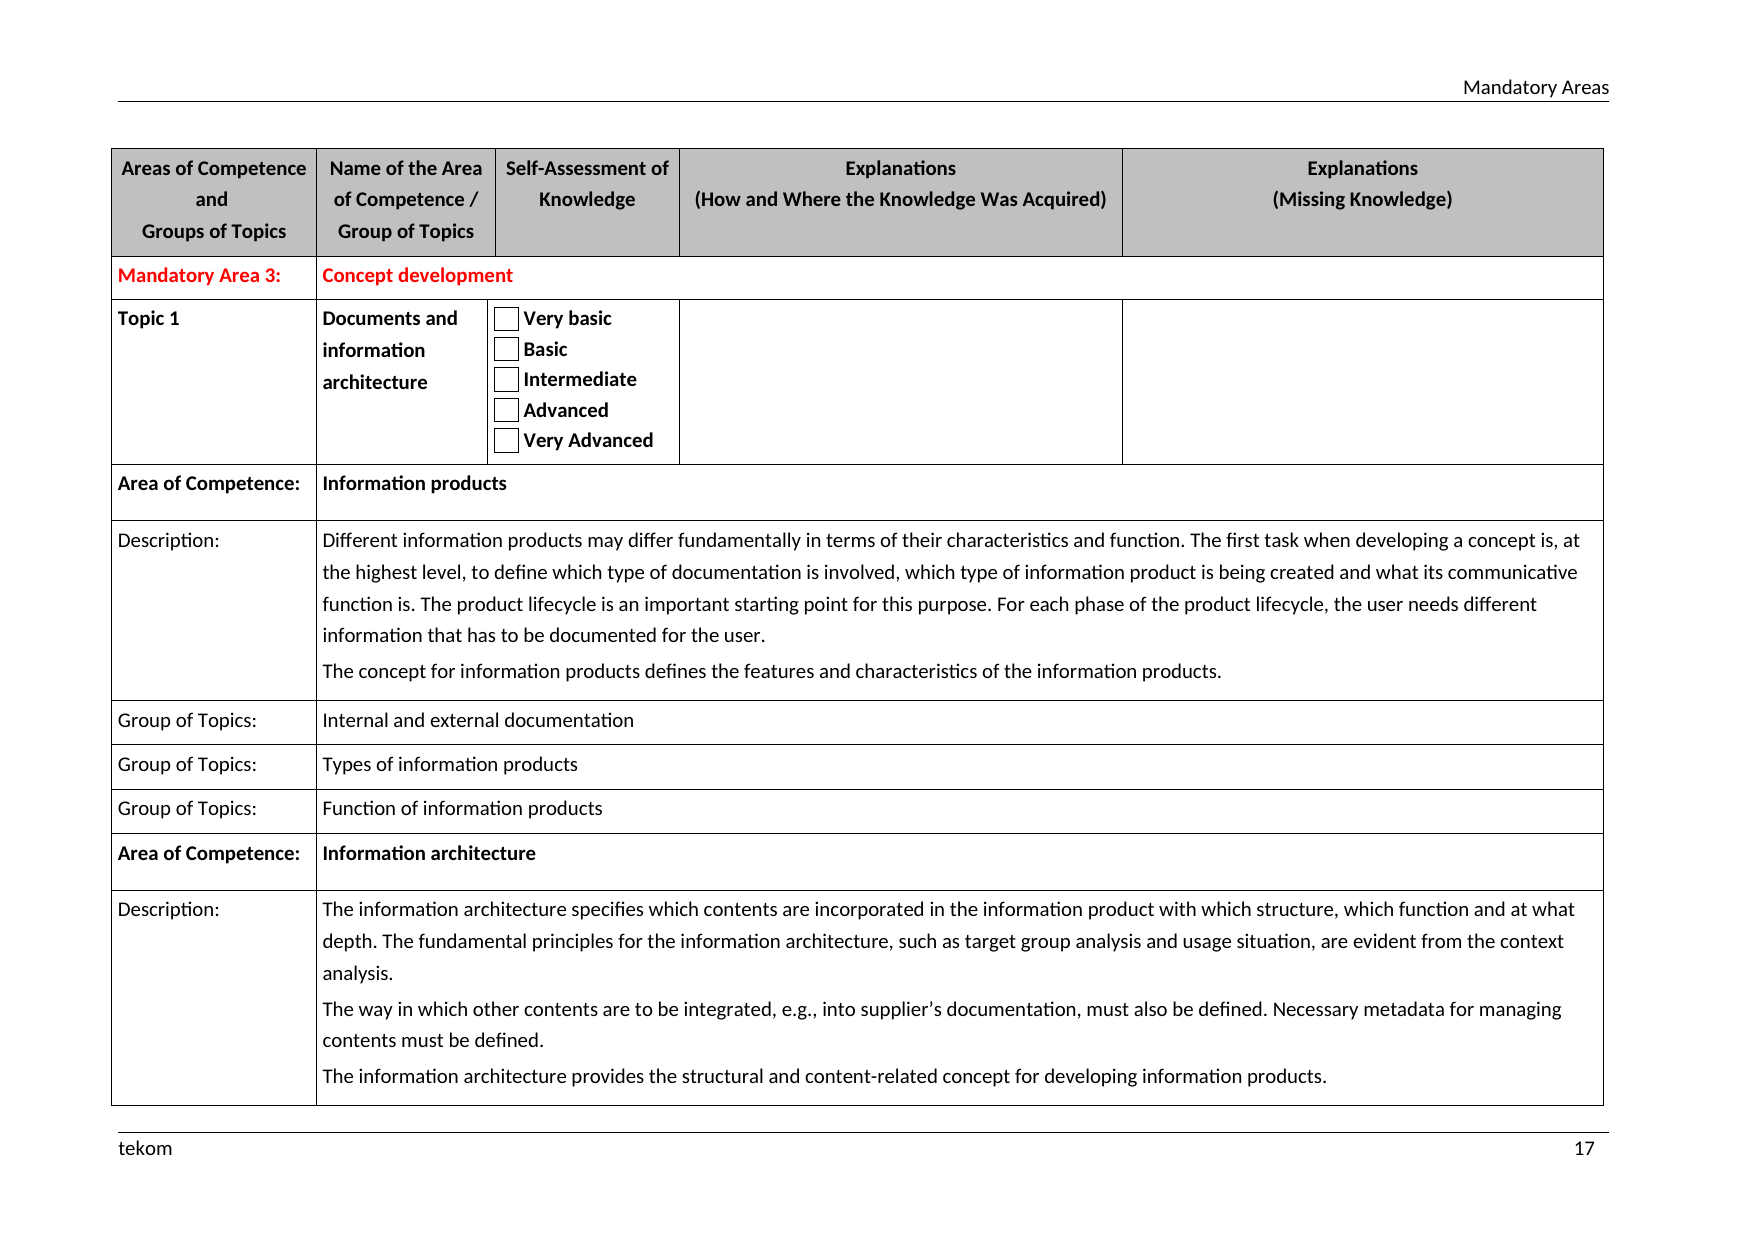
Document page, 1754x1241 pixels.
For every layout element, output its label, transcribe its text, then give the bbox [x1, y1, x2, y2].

table_cell Topic 1 [112, 300, 316, 463]
table_cell Documents and information architecture [317, 300, 487, 463]
table_cell Mandatory Area 3: [112, 257, 316, 299]
table_cell Area of Competence: [112, 834, 316, 889]
table_cell Group of Topics: [112, 701, 316, 744]
table_cell Information products [317, 465, 1603, 520]
table_header Explanations (Missing Knowledge) [1123, 149, 1603, 256]
table_cell Internal and external documentation [317, 701, 1603, 744]
table_cell Very basic Basic Intermediate Advanced Very Advanced [488, 300, 679, 463]
table_cell [680, 300, 1122, 463]
table_header Name of the Area of Competence / Group of Topics [317, 149, 495, 256]
table_cell Function of information products [317, 790, 1603, 833]
table_cell Concept development [317, 257, 1603, 299]
table_cell Different information products may differ fundamentally in terms of their characteristics and function. The first task when developing a concept is, at the highest level, to define which type of documentation is involved, which type of information product is being created and what its communicative function is. The product lifecycle is an important starting point for this purpose. For each phase of the product lifecycle, the user needs different information that has to be documented for the user. The concept for information products defines the features and characteristics of the information products. [317, 521, 1603, 700]
table_header Explanations (How and Where the Knowledge Was Acquired) [680, 149, 1122, 256]
table_cell Area of Competence: [112, 465, 316, 520]
table_cell Information architecture [317, 834, 1603, 889]
table_header Areas of Competence and Groups of Topics [112, 149, 316, 256]
table_cell Group of Topics: [112, 745, 316, 788]
table_cell [1123, 300, 1603, 463]
table_cell Description: [112, 521, 316, 700]
table_cell Group of Topics: [112, 790, 316, 833]
table_header Self-Assessment of Knowledge [496, 149, 679, 256]
table_cell Types of information products [317, 745, 1603, 788]
table_cell Description: [112, 891, 316, 1105]
table_cell The information architecture specifies which contents are incorporated in the information product with which structure, which function and at what depth. The fundamental principles for the information architecture, such as target group analysis and usage situation, are evident from the context analysis. The way in which other contents are to be integrated, e.g., into supplier’s documentation, must also be defined. Necessary metadata for managing contents must be defined. The information architecture provides the structural and content-related concept for developing information products. [317, 891, 1603, 1105]
